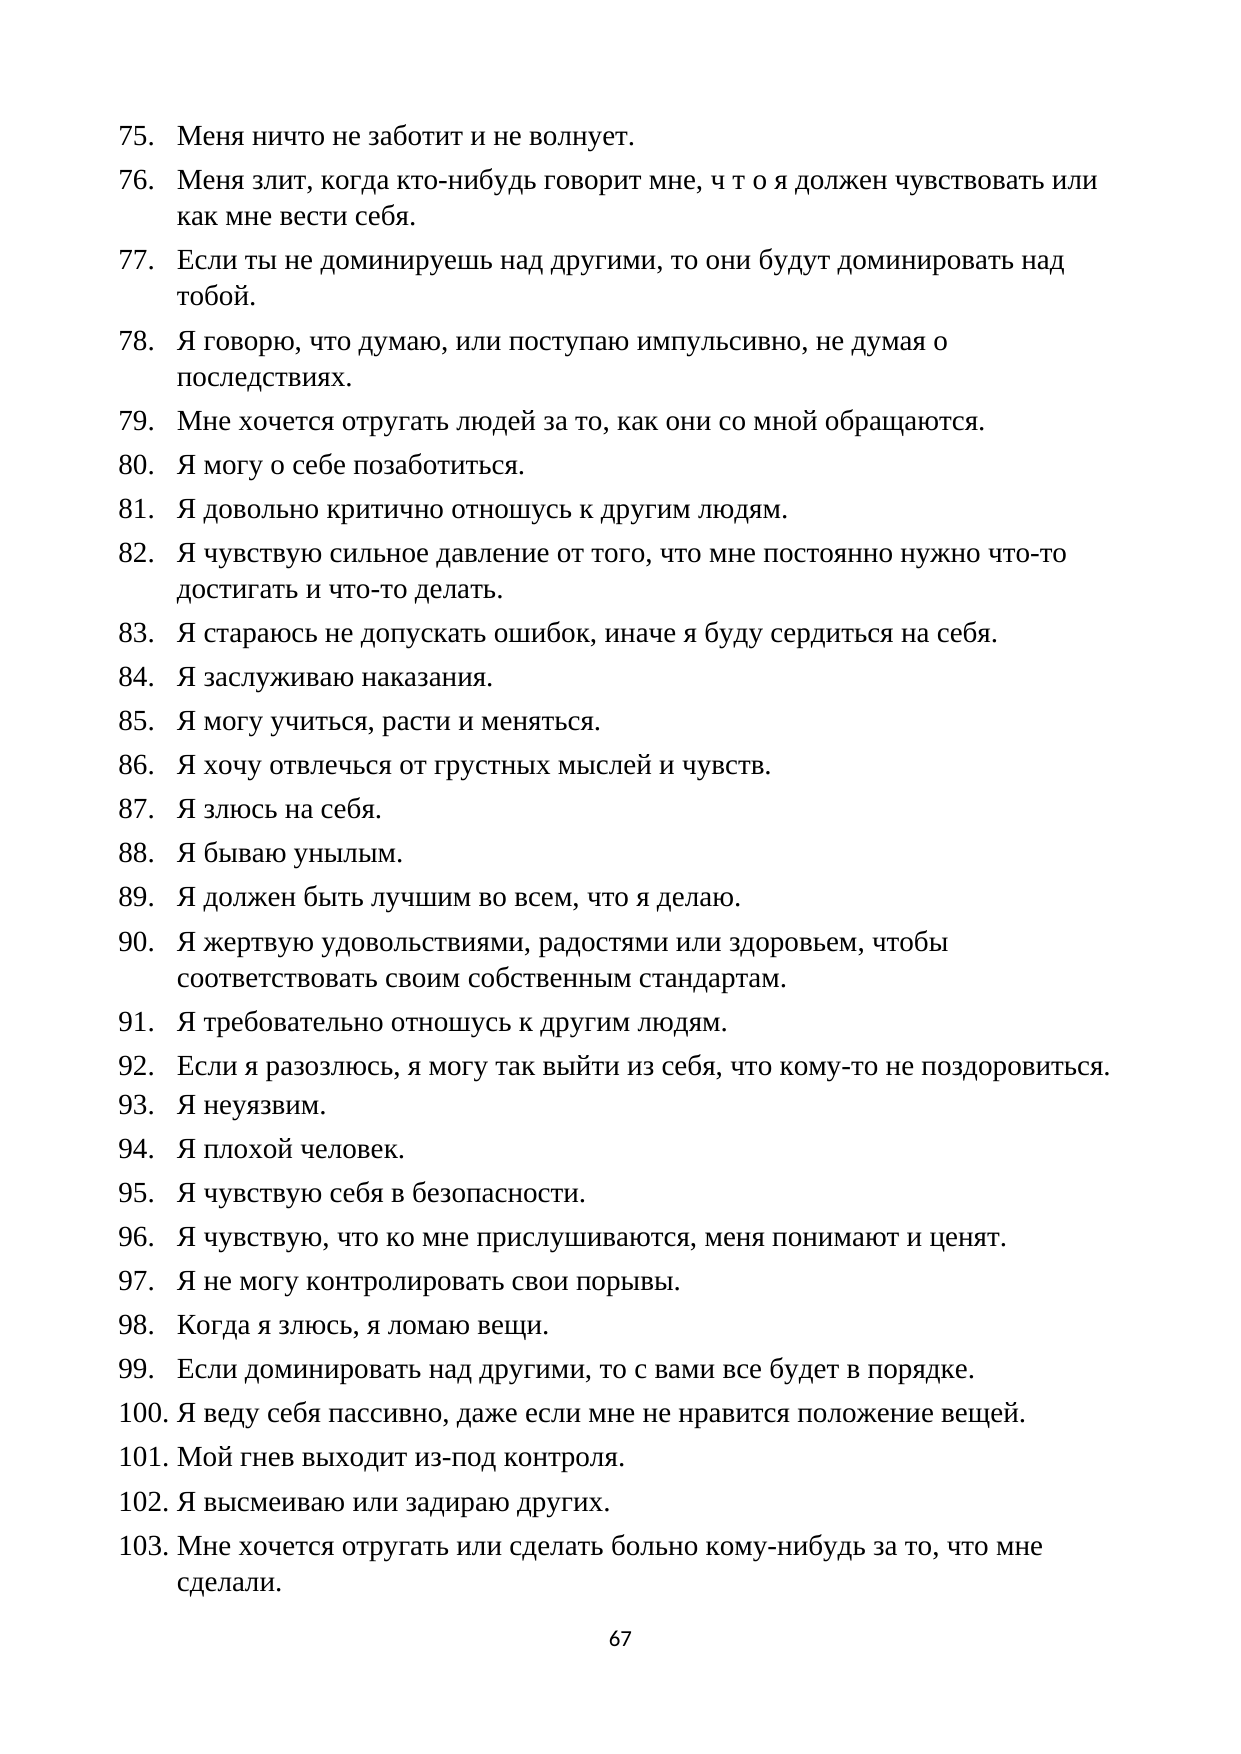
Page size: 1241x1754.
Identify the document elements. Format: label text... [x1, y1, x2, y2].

list Я злюсь на себя. [118, 791, 1122, 825]
list Я не могу контролировать свои порывы. [118, 1263, 1122, 1297]
list Меня злит, когда кто-нибудь говорит мне, ч т о я должен чувствовать или как мне вести себя. [118, 162, 1122, 232]
list Я чувствую, что ко мне прислушиваются, меня понимают и ценят. [118, 1219, 1122, 1253]
list Я должен быть лучшим во всем, что я делаю. [118, 879, 1122, 913]
list Мне хочется отругать людей за то, как они со мной обращаются. [118, 403, 1122, 436]
list Я довольно критично отношусь к другим людям. [118, 491, 1122, 524]
list Я неуязвим. [118, 1087, 1122, 1121]
list Я чувствую себя в безопасности. [118, 1175, 1122, 1209]
list Меня ничто не заботит и не волнует. [118, 118, 1122, 152]
list Если ты не доминируешь над другими, то они будут доминировать над тобой. [118, 242, 1122, 312]
list Я веду себя пассивно, даже если мне не нравится положение вещей. [118, 1396, 1122, 1429]
list Я плохой человек. [118, 1131, 1122, 1165]
list Я требовательно отношусь к другим людям. [118, 1004, 1122, 1037]
list Я могу учиться, расти и меняться. [118, 703, 1122, 737]
list Я жертвую удовольствиями, радостями или здоровьем, чтобы соответствовать своим собственным стандартам. [118, 924, 1122, 993]
list Я говорю, что думаю, или поступаю импульсивно, не думая о последствиях. [118, 323, 1122, 392]
list Мой гнев выходит из-под контроля. [118, 1439, 1122, 1473]
list Мне хочется отругать или сделать больно кому-нибудь за то, что мне сделали. [118, 1528, 1122, 1597]
list Я бываю унылым. [118, 836, 1122, 869]
list Если доминировать над другими, то с вами все будет в порядке. [118, 1351, 1122, 1385]
list Когда я злюсь, я ломаю вещи. [118, 1307, 1122, 1341]
list Я стараюсь не допускать ошибок, иначе я буду сердиться на себя. [118, 615, 1122, 649]
list Я могу о себе позаботиться. [118, 447, 1122, 480]
list Если я разозлюсь, я могу так выйти из себя, что кому-то не поздоровиться. [118, 1048, 1122, 1081]
list Я чувствую сильное давление от того, что мне постоянно нужно что-то достигать и что-то делать. [118, 535, 1122, 605]
list Я заслуживаю наказания. [118, 659, 1122, 693]
list Я высмеиваю или задираю других. [118, 1484, 1122, 1517]
list Я хочу отвлечься от грустных мыслей и чувств. [118, 747, 1122, 781]
